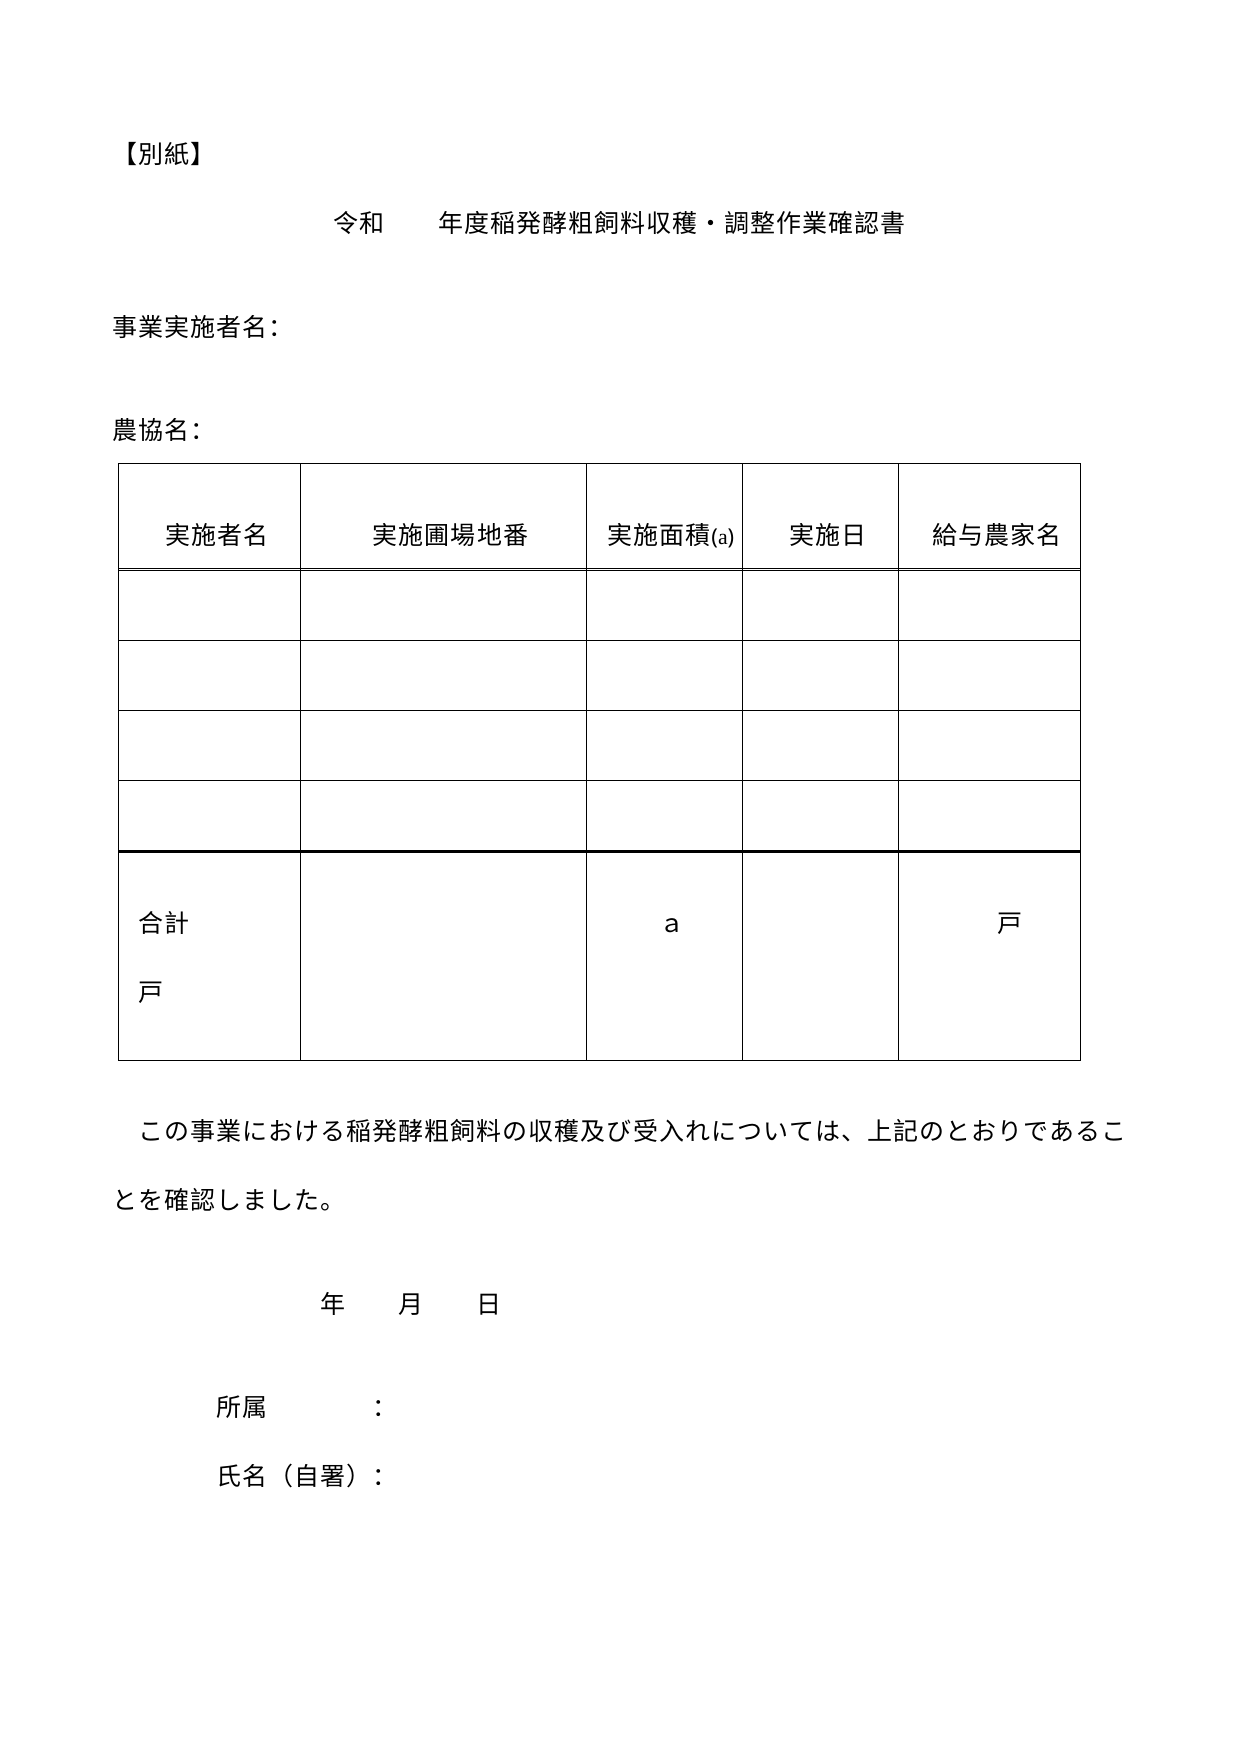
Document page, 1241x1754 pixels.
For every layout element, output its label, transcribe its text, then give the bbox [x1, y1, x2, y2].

table_cell [899, 571, 1080, 640]
table_cell [743, 781, 898, 850]
table_cell [119, 711, 300, 780]
table_header 実施圃場地番 [301, 464, 586, 568]
table_cell [119, 781, 300, 850]
table_cell 戸 [899, 853, 1080, 1060]
table_cell [119, 641, 300, 710]
table_cell [587, 711, 742, 780]
table_header 実施者名 [119, 464, 300, 568]
table_cell [743, 853, 898, 1060]
text 事業実施者名： [112, 291, 1128, 360]
table_cell [301, 571, 586, 640]
text 氏名（自署）： [112, 1440, 1128, 1509]
table_cell [301, 781, 586, 850]
table_cell [899, 641, 1080, 710]
table_header 実施面積(a) [587, 464, 742, 568]
text この事業における稲発酵粗飼料の収穫及び受入れについては、上記のとおりであることを確認しました。 [112, 1095, 1128, 1233]
table_cell [301, 711, 586, 780]
table_cell [587, 781, 742, 850]
table_cell [899, 781, 1080, 850]
text 年 月 日 [112, 1268, 1128, 1337]
text 所属 ： [112, 1371, 1128, 1440]
table_cell [587, 641, 742, 710]
table_cell [743, 571, 898, 640]
text 【別紙】 [112, 118, 1128, 187]
table_header 実施日 [743, 464, 898, 568]
table_cell [743, 711, 898, 780]
table_header 給与農家名 [899, 464, 1080, 568]
text 令和 年度稲発酵粗飼料収穫・調整作業確認書 [112, 187, 1128, 256]
table_cell [301, 641, 586, 710]
table_cell [743, 641, 898, 710]
table_cell [119, 571, 300, 640]
text 農協名： [112, 394, 1128, 463]
table_cell [587, 571, 742, 640]
table_cell ａ [587, 853, 742, 1060]
table_cell 合計 戸 [119, 853, 300, 1060]
table_cell [899, 711, 1080, 780]
table_cell [301, 853, 586, 1060]
